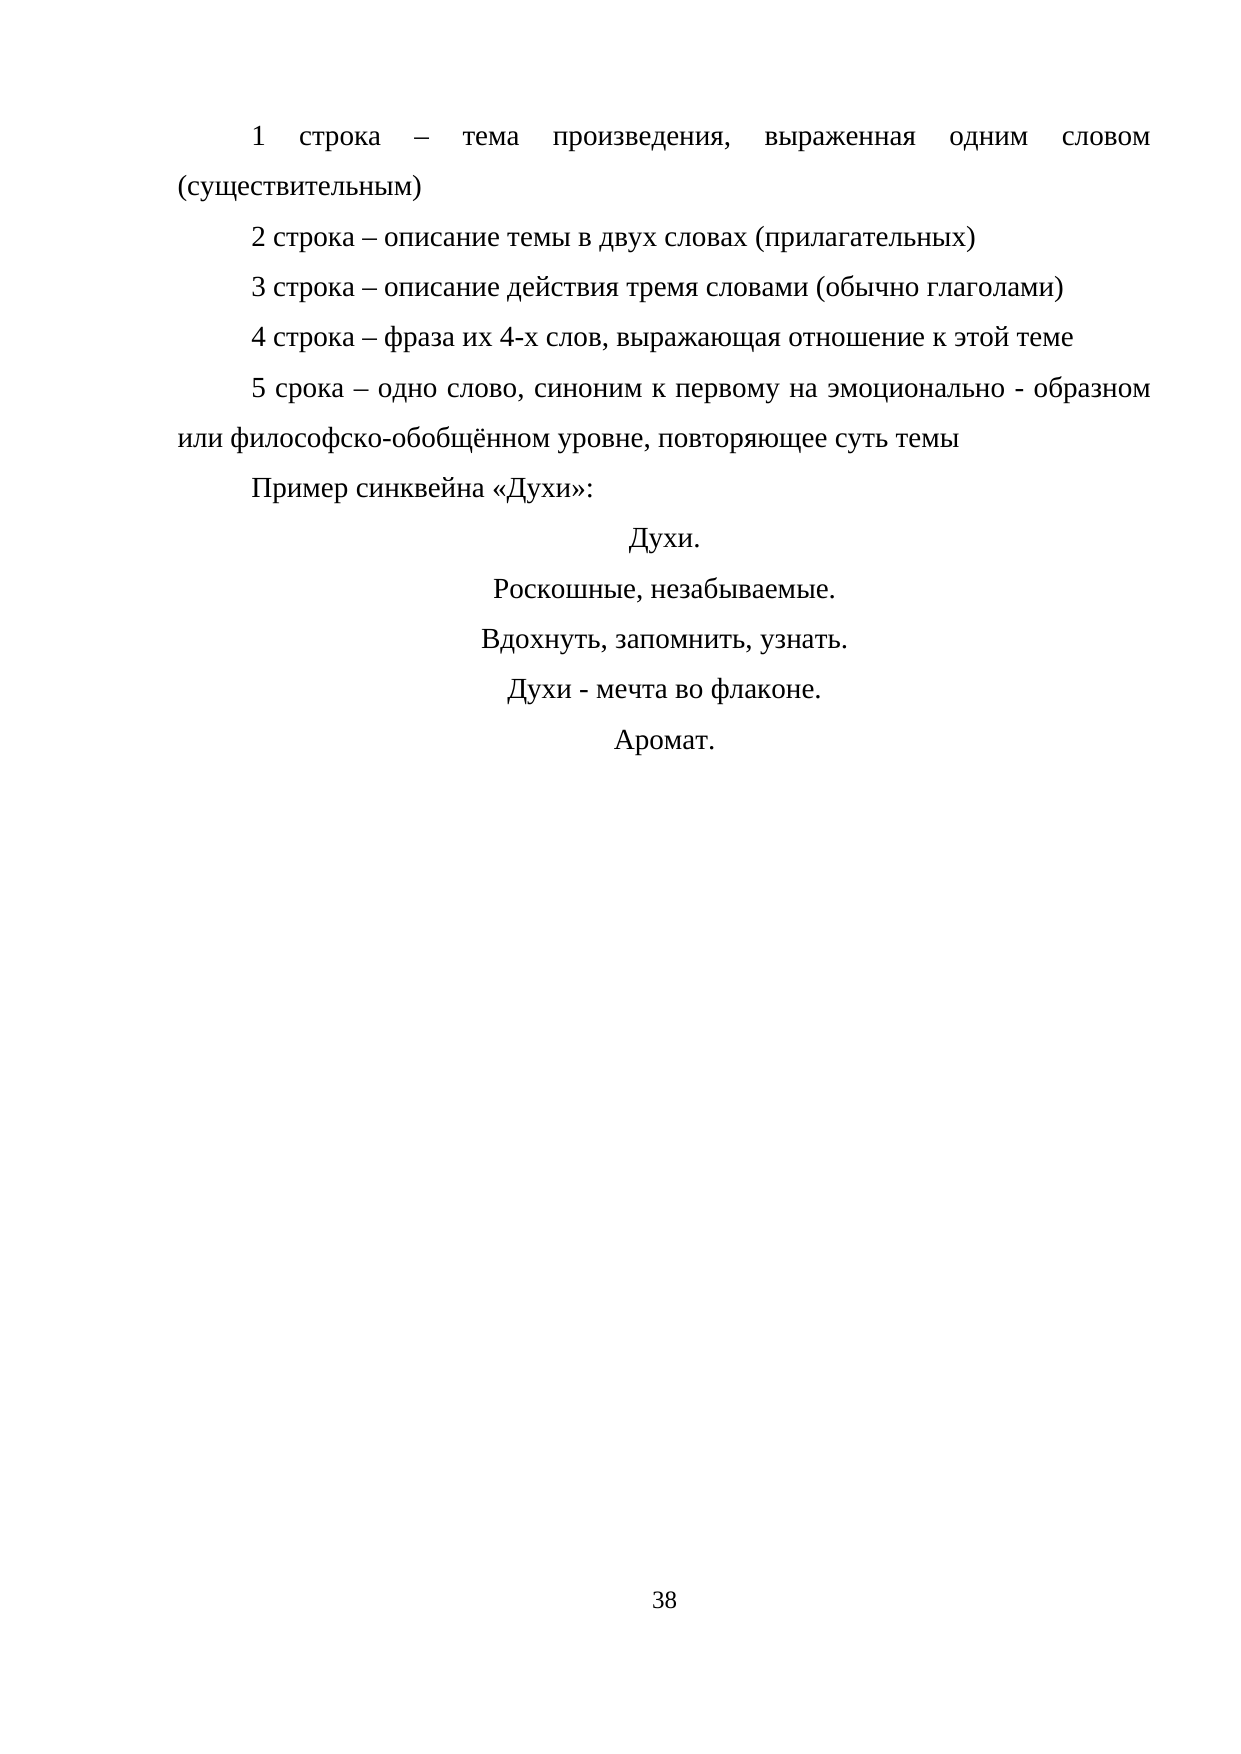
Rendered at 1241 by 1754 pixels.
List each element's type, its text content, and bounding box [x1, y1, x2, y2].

text 4 строка – фраза их 4-х слов, выражающая отношение к этой теме [177, 319, 1152, 353]
text Аромат. [177, 722, 1152, 755]
text Роскошные, незабываемые. [177, 571, 1152, 604]
text 2 строка – описание темы в двух словах (прилагательных) [177, 219, 1152, 252]
text 1 строка – тема произведения, выраженная одним словом (существительным) [177, 118, 1152, 202]
text Духи - мечта во флаконе. [177, 672, 1152, 705]
text Вдохнуть, запомнить, узнать. [177, 621, 1152, 655]
text 3 строка – описание действия тремя словами (обычно глаголами) [177, 269, 1152, 303]
text 5 срока – одно слово, синоним к первому на эмоционально - образном или философско-обобщённом уровне, повторяющее суть темы [177, 370, 1152, 453]
text Пример синквейна «Духи»: [177, 470, 1152, 504]
text Духи. [177, 521, 1152, 554]
